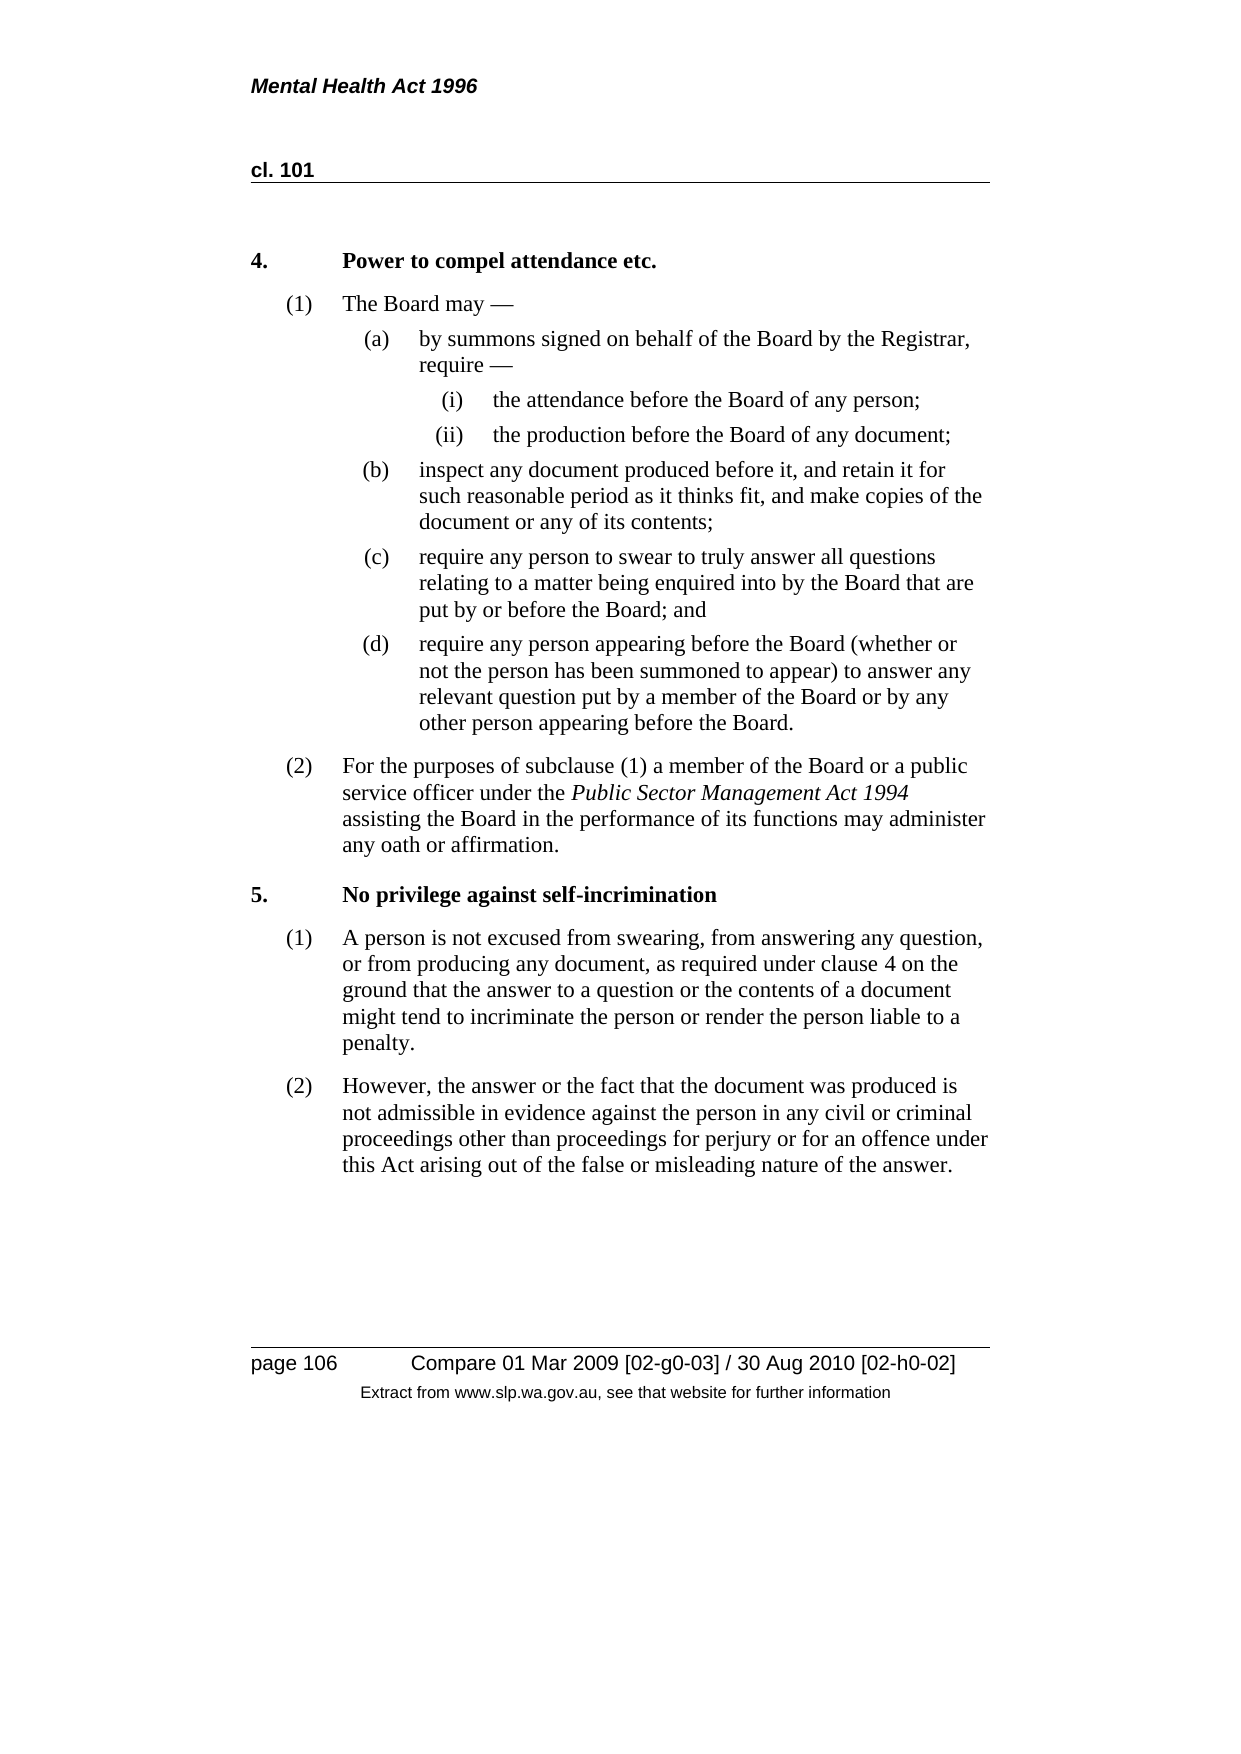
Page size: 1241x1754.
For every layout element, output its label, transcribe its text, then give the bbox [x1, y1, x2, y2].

text (a) by summons signed on behalf of the Board by the Registrar, require — [251, 325, 990, 378]
text (i) the attendance before the Board of any person; [251, 386, 990, 413]
text (2) However, the answer or the fact that the document was produced is not admissible in evidence against the person in any civil or criminal proceedings other than proceedings for perjury or for an offence under this Act arising out of the false or misleading nature of the answer. [251, 1072, 990, 1178]
text (c) require any person to swear to truly answer all questions relating to a matter being enquired into by the Board that are put by or before the Board; and [251, 543, 990, 622]
text (1) A person is not excused from swearing, from answering any question, or from producing any document, as required under clause 4 on the ground that the answer to a question or the contents of a document might tend to incriminate the person or render the person liable to a penalty. [251, 924, 990, 1056]
subtitle 4. Power to compel attendance etc. [251, 247, 990, 274]
text (1) The Board may — [251, 291, 990, 317]
text (d) require any person appearing before the Board (whether or not the person has been summoned to appear) to answer any relevant question put by a member of the Board or by any other person appearing before the Board. [251, 630, 990, 736]
text (b) inspect any document produced before it, and retain it for such reasonable period as it thinks fit, and make copies of the document or any of its contents; [251, 456, 990, 535]
subtitle 5. No privilege against self-incrimination [251, 881, 990, 907]
text (ii) the production before the Board of any document; [251, 421, 990, 447]
text (2) For the purposes of subclause (1) a member of the Board or a public service officer under the Public Sector Management Act 1994 assisting the Board in the performance of its functions may administer any oath or affirmation. [251, 752, 990, 858]
